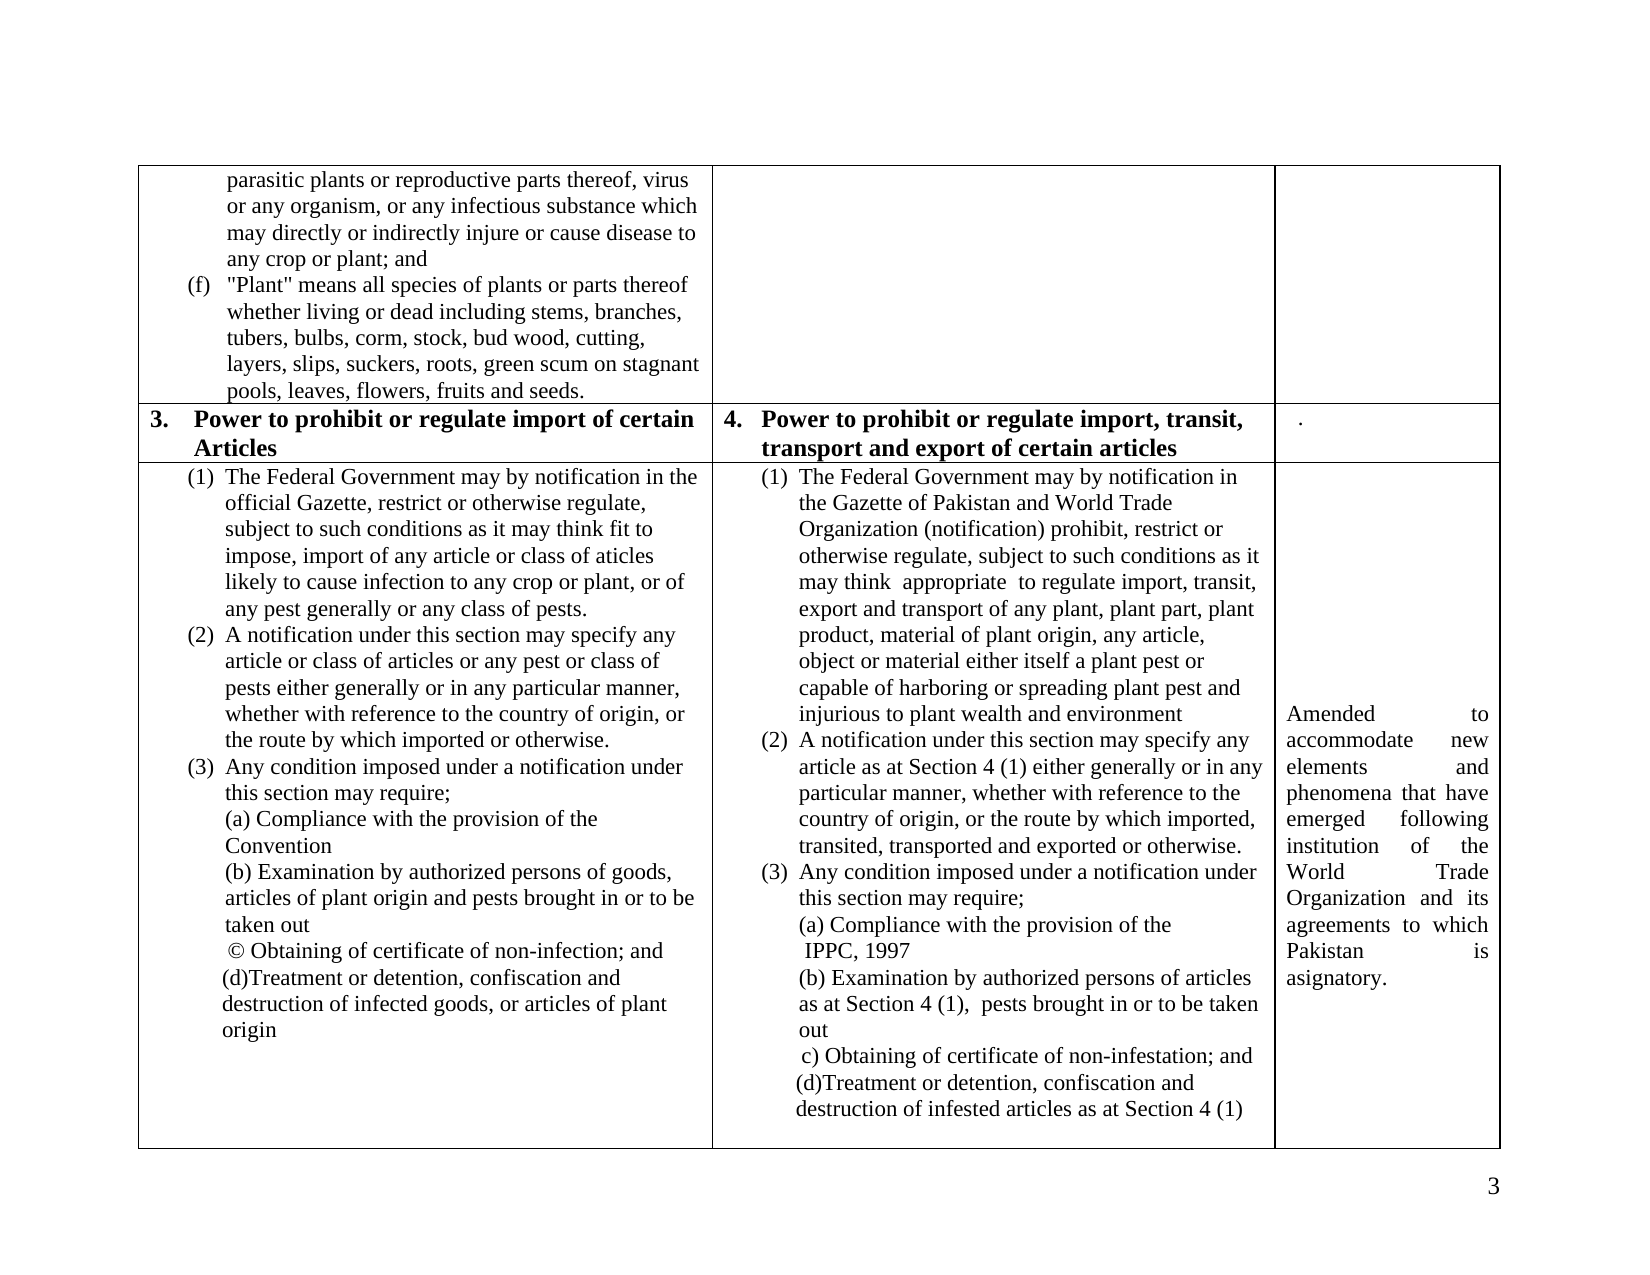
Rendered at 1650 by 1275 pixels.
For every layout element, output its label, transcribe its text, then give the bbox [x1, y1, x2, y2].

table_cell 3. Power to prohibit or regulate import of certain Articles [139, 404, 712, 462]
table_cell . [1276, 404, 1499, 462]
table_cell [139, 166, 712, 403]
table_cell The Federal Government may by notification in the official Gazette, restrict or otherwise regulate, subject to such conditions as it may think fit to impose, import of any article or class of aticles likely to cause infection to any crop or plant, or of any pest generally or any class of pests. A notification under this section may specify any article or class of articles or any pest or class of pests either generally or in any particular manner, whether with reference to the country of origin, or the route by which imported or otherwise. Any condition imposed under a notification under this section may require; (a) Compliance with the provision of the Convention (b) Examination by authorized persons of goods, articles of plant origin and pests brought in or to be taken out © Obtaining of certificate of non-infection; and (d)Treatment or detention, confiscation and destruction of infected goods, or articles of plant origin [139, 463, 712, 1148]
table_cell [713, 166, 1274, 403]
table_cell The Federal Government may by notification in the Gazette of Pakistan and World Trade Organization (notification) prohibit, restrict or otherwise regulate, subject to such conditions as it may think appropriate to regulate import, transit, export and transport of any plant, plant part, plant product, material of plant origin, any article, object or material either itself a plant pest or capable of harboring or spreading plant pest and injurious to plant wealth and environment A notification under this section may specify any article as at Section 4 (1) either generally or in any particular manner, whether with reference to the country of origin, or the route by which imported, transited, transported and exported or otherwise. Any condition imposed under a notification under this section may require; (a) Compliance with the provision of the IPPC, 1997 (b) Examination by authorized persons of articles as at Section 4 (1), pests brought in or to be taken out c) Obtaining of certificate of non-infestation; and (d)Treatment or detention, confiscation and destruction of infested articles as at Section 4 (1) [713, 463, 1274, 1148]
table_cell Amended to accommodate new elements and phenomena that have emerged following institution of the World Trade Organization and its agreements to which is asignatory. [1276, 463, 1499, 1148]
table_cell [1276, 166, 1499, 403]
table_cell 4. Power to prohibit or regulate import, transit, transport and export of certain articles [713, 404, 1274, 462]
